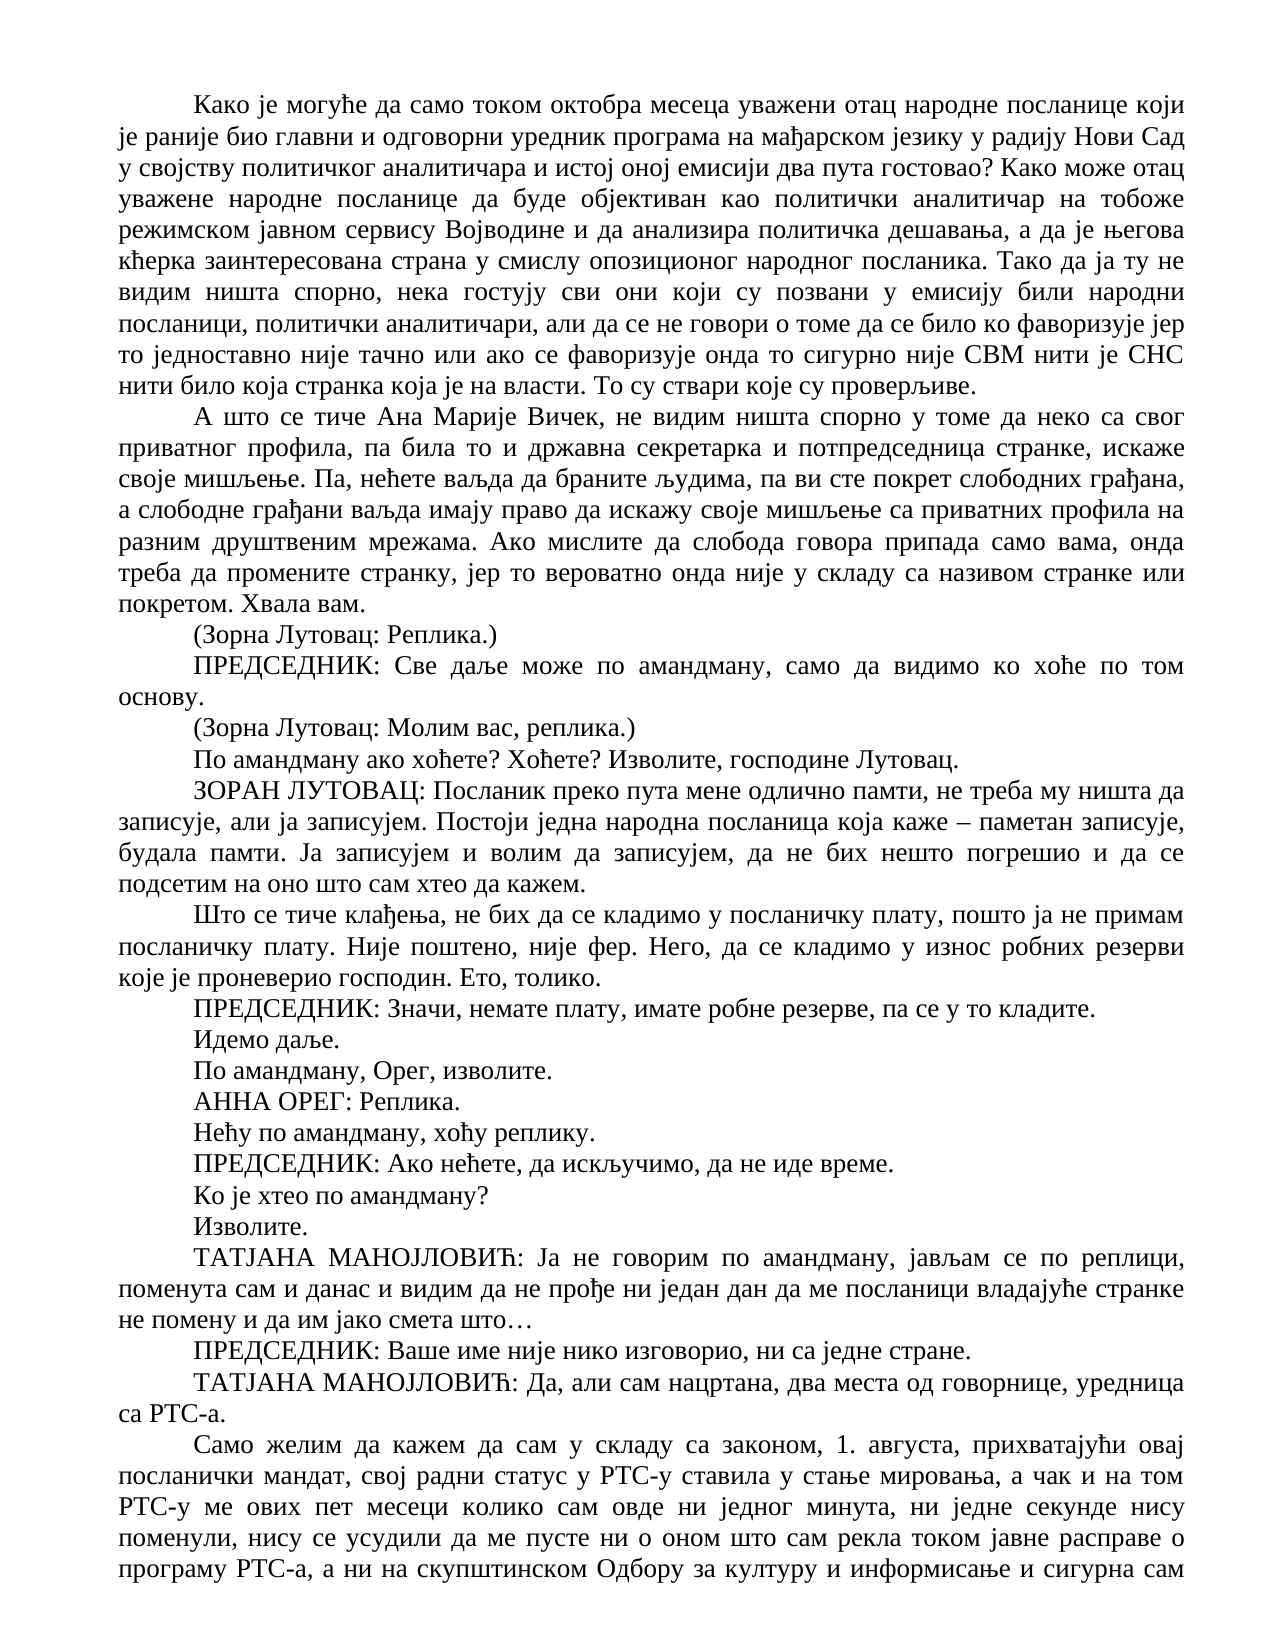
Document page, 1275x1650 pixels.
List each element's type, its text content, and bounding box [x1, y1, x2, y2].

text Како је могуће да само током октобра месеца уважени отац народне посланице који је раније био главни и одговорни уредник програма на мађарском језику у радију Нови Сад у својству политичког аналитичара и истој оној емисији два пута гостовао? Како може отац уважене народне посланице да буде објективан као политички аналитичар на тобоже режимском јавном сервису Војводине и да анализира политичка дешавања, а да је његова кћерка заинтересована страна у смислу опозиционог народног посланика. Тако да ја ту не видим ништа спорно, нека гостују сви они који су позвани у емисију били народни посланици, политички аналитичари, али да се не говори о томе да се било ко фаворизује јер то једноставно није тачно или ако се фаворизује онда то сигурно није СВМ нити је СНС нити било која странка која је на власти. То су ствари које су проверљиве. [118, 89, 1186, 400]
text Нећу по амандману, хоћу реплику. [118, 1116, 1186, 1148]
text ПРЕДСЕДНИК: Ваше име није нико изговорио, ни са једне стране. [118, 1334, 1186, 1366]
text ПРЕДСЕДНИК: Значи, немате плату, имате робне резерве, па се у то кладите. [118, 992, 1186, 1023]
text ЗОРАН ЛУТОВАЦ: Посланик преко пута мене одлично памти, не треба му ништа да записује, али ја записујем. Постоји једна народна посланица која каже – паметан записује, будала памти. Ја записујем и волим да записујем, да не бих нешто погрешио и да се подсетим на оно што сам хтео да кажем. [118, 774, 1186, 898]
text (Зорна Лутовац: Молим вас, реплика.) [118, 712, 1186, 743]
text По амандману ако хоћете? Хоћете? Изволите, господине Лутовац. [118, 743, 1186, 774]
text Изволите. [118, 1210, 1186, 1241]
text ТАТЈАНА МАНОЈЛОВИЋ: Ја не говорим по амандману, јављам се по реплици, поменута сам и данас и видим да не прође ни један дан да ме посланици владајуће странке не помену и да им јако смета што… [118, 1241, 1186, 1334]
text (Зорна Лутовац: Реплика.) [118, 618, 1186, 649]
text ПРЕДСЕДНИК: Ако нећете, да искључимо, да не иде време. [118, 1148, 1186, 1179]
text ПРЕДСЕДНИК: Све даље може по амандману, само да видимо ко хоће по том основу. [118, 649, 1186, 712]
text ТАТЈАНА МАНОЈЛОВИЋ: Да, али сам нацртана, два места од говорнице, уредница са РТС-а. [118, 1366, 1186, 1428]
text Идемо даље. [118, 1023, 1186, 1054]
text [118, 1428, 1186, 1584]
text АННА ОРЕГ: Реплика. [118, 1085, 1186, 1116]
text По амандману, Орег, изволите. [118, 1054, 1186, 1085]
text Што се тиче клађења, не бих да се кладимо у посланичку плату, пошто ја не примам посланичку плату. Није поштено, није фер. Него, да се кладимо у износ робних резерви које је проневерио господин. Ето, толико. [118, 898, 1186, 992]
text А што се тиче Ана Марије Вичек, не видим ништа спорно у томе да неко са свог приватног профила, па била то и државна секретарка и потпредседница странке, искаже своје мишљење. Па, нећете ваљда да браните људима, па ви сте покрет слободних грађана, а слободне грађани ваљда имају право да искажу своје мишљење са приватних профила на разним друштвеним мрежама. Ако мислите да слобода говора припада само вама, онда треба да промените странку, јер то вероватно онда није у складу са називом странке или покретом. Хвала вам. [118, 400, 1186, 618]
text Ко је хтео по амандману? [118, 1179, 1186, 1210]
